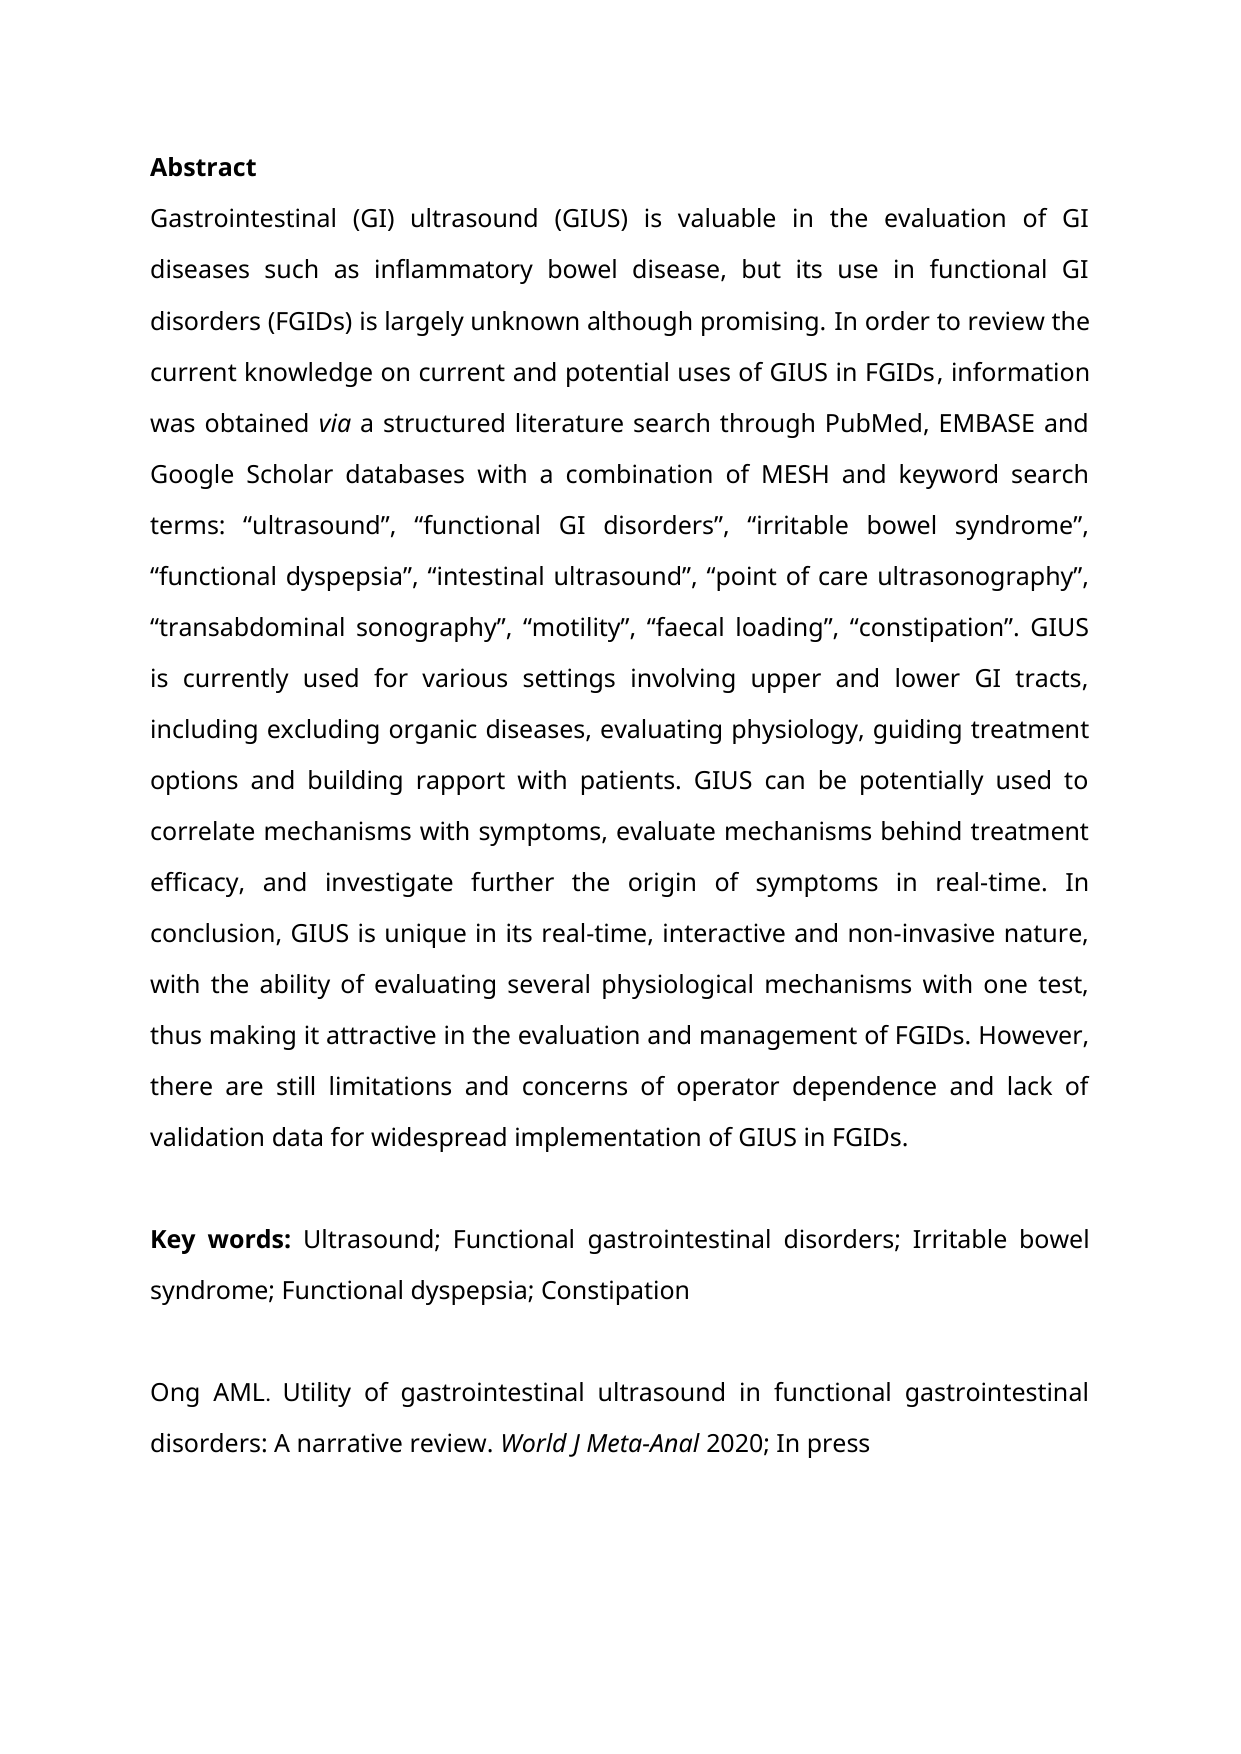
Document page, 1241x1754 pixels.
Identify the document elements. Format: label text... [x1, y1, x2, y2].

text Ong AML. Utility of gastrointestinal ultrasound in functional gastrointestinal disorders: A narrative review. World J Meta-Anal 2020; In press [150, 1375, 1090, 1460]
text Key words: Ultrasound; Functional gastrointestinal disorders; Irritable bowel syndrome; Functional dyspepsia; Constipation [150, 1222, 1090, 1307]
text Abstract [150, 150, 1090, 184]
text Gastrointestinal (GI) ultrasound (GIUS) is valuable in the evaluation of GI diseases such as inflammatory bowel disease, but its use in functional GI disorders (FGIDs) is largely unknown although promising. In order to review the current knowledge on current and potential uses of GIUS in FGIDs, information was obtained via a structured literature search through PubMed, EMBASE and Google Scholar databases with a combination of MESH and keyword search terms: “ultrasound”, “functional GI disorders”, “irritable bowel syndrome”, “functional dyspepsia”, “intestinal ultrasound”, “point of care ultrasonography”, “transabdominal sonography”, “motility”, “faecal loading”, “constipation”. GIUS is currently used for various settings involving upper and lower GI tracts, including excluding organic diseases, evaluating physiology, guiding treatment options and building rapport with patients. GIUS can be potentially used to correlate mechanisms with symptoms, evaluate mechanisms behind treatment efficacy, and investigate further the origin of symptoms in real-time. In conclusion, GIUS is unique in its real-time, interactive and non-invasive nature, with the ability of evaluating several physiological mechanisms with one test, thus making it attractive in the evaluation and management of FGIDs. However, there are still limitations and concerns of operator dependence and lack of validation data for widespread implementation of GIUS in FGIDs. [150, 201, 1090, 1154]
